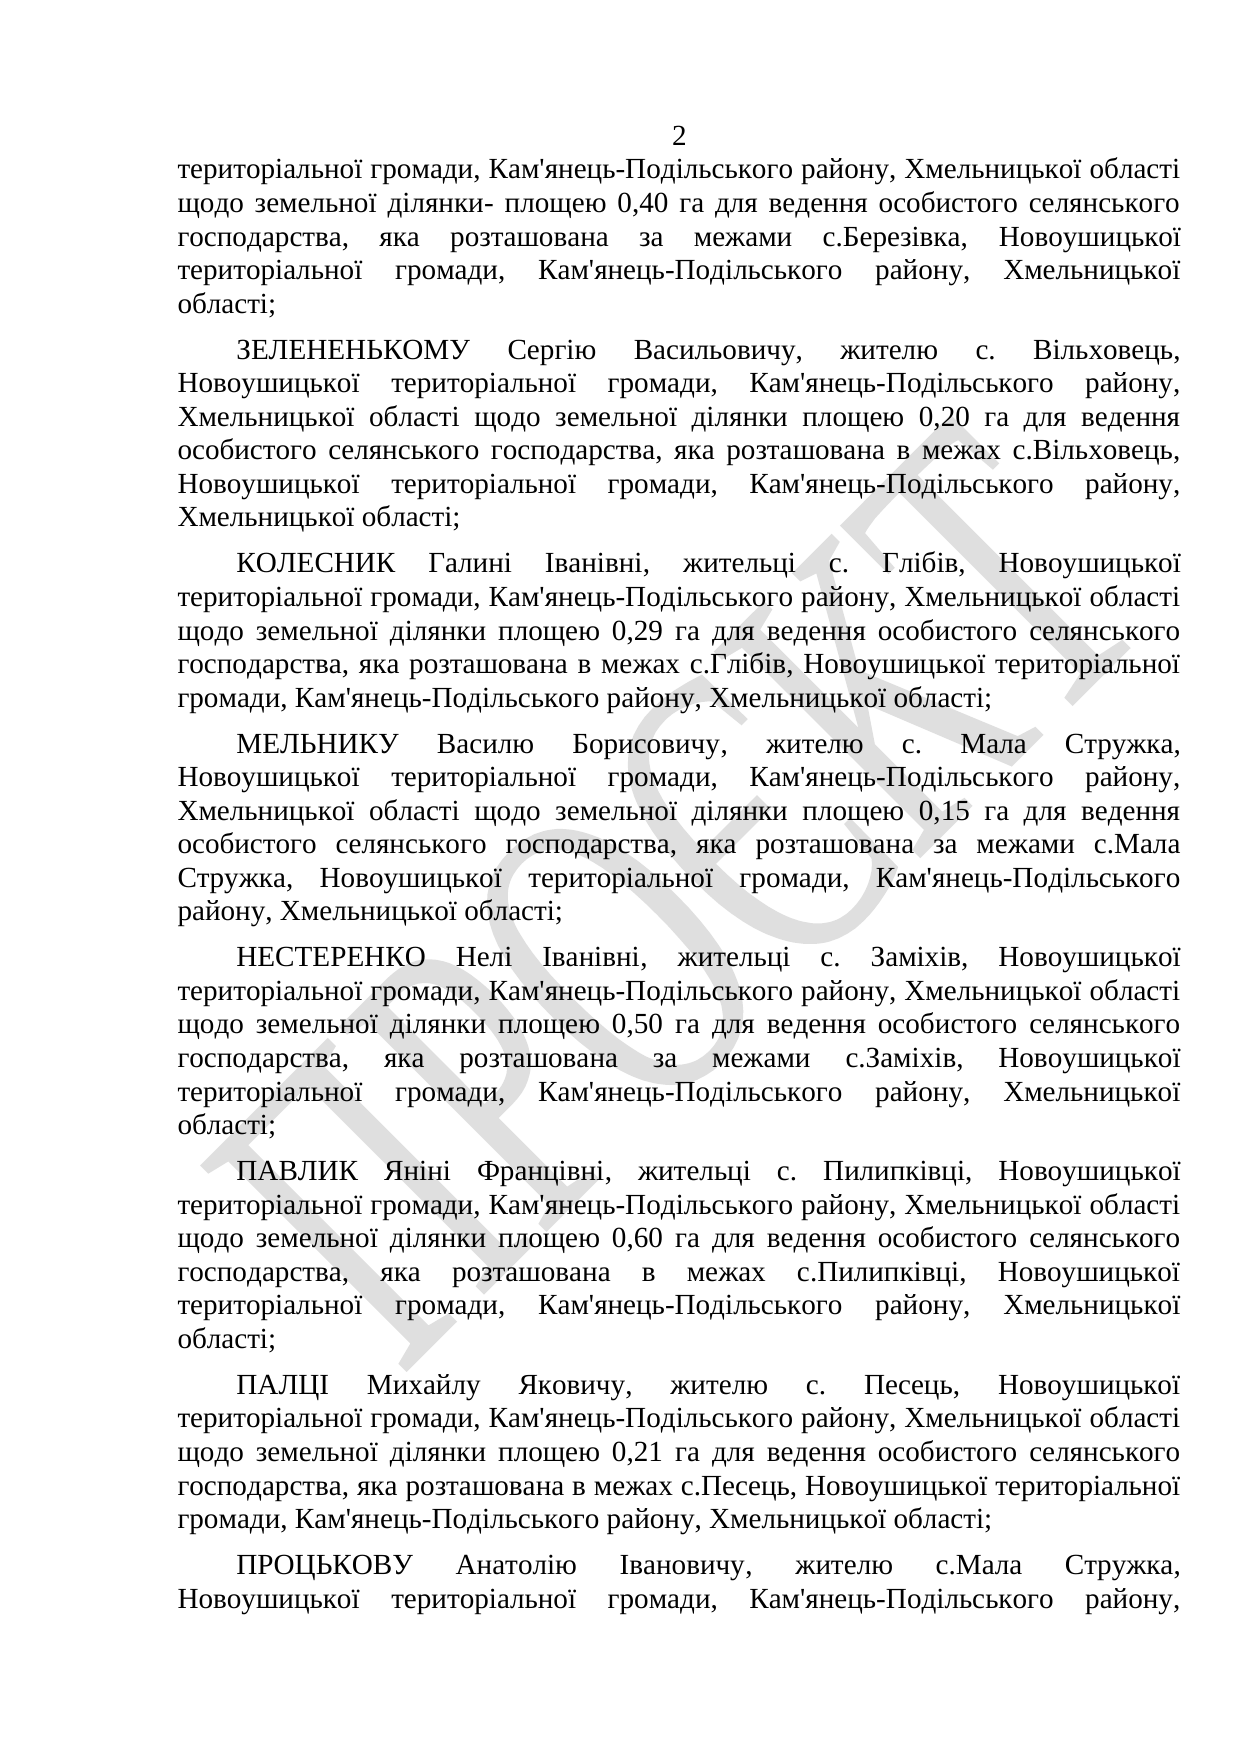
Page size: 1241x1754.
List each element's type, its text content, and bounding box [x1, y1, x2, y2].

text ПАВЛИК Яніні Францівні, жительці с. Пилипківці, Новоушицької територіальної громади, Кам'янець-Подільського району, Хмельницької області щодо земельної ділянки площею 0,60 га для ведення особистого селянського господарства, яка розташована в межах с.Пилипківці, Новоушицької територіальної громади, Кам'янець-Подільського району, Хмельницької області; [177, 1153, 1181, 1354]
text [177, 152, 1181, 319]
text ПАЛЦІ Михайлу Яковичу, жителю с. Песець, Новоушицької територіальної громади, Кам'янець-Подільського району, Хмельницької області щодо земельної ділянки площею 0,21 га для ведення особистого селянського господарства, яка розташована в межах с.Песець, Новоушицької територіальної громади, Кам'янець-Подільського району, Хмельницької області; [177, 1367, 1181, 1535]
text ЗЕЛЕНЕНЬКОМУ Сергію Васильовичу, жителю с. Вільховець, Новоушицької територіальної громади, Кам'янець-Подільського району, Хмельницької області щодо земельної ділянки площею 0,20 га для ведення особистого селянського господарства, яка розташована в межах с.Вільховець, Новоушицької територіальної громади, Кам'янець-Подільського району, Хмельницької області; [177, 332, 1181, 533]
text НЕСТЕРЕНКО Нелі Іванівні, жительці с. Заміхів, Новоушицької територіальної громади, Кам'янець-Подільського району, Хмельницької області щодо земельної ділянки площею 0,50 га для ведення особистого селянського господарства, яка розташована за межами с.Заміхів, Новоушицької територіальної громади, Кам'янець-Подільського району, Хмельницької області; [177, 939, 1181, 1141]
text МЕЛЬНИКУ Василю Борисовичу, жителю с. Мала Стружка, Новоушицької територіальної громади, Кам'янець-Подільського району, Хмельницької області щодо земельної ділянки площею 0,15 га для ведення особистого селянського господарства, яка розташована за межами с.Мала Стружка, Новоушицької територіальної громади, Кам'янець-Подільського району, Хмельницької області; [177, 726, 1181, 927]
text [177, 1547, 1181, 1614]
text КОЛЕСНИК Галині Іванівні, жительці с. Глібів, Новоушицької територіальної громади, Кам'янець-Подільського району, Хмельницької області щодо земельної ділянки площею 0,29 га для ведення особистого селянського господарства, яка розташована в межах с.Глібів, Новоушицької територіальної громади, Кам'янець-Подільського району, Хмельницької області; [177, 546, 1181, 713]
